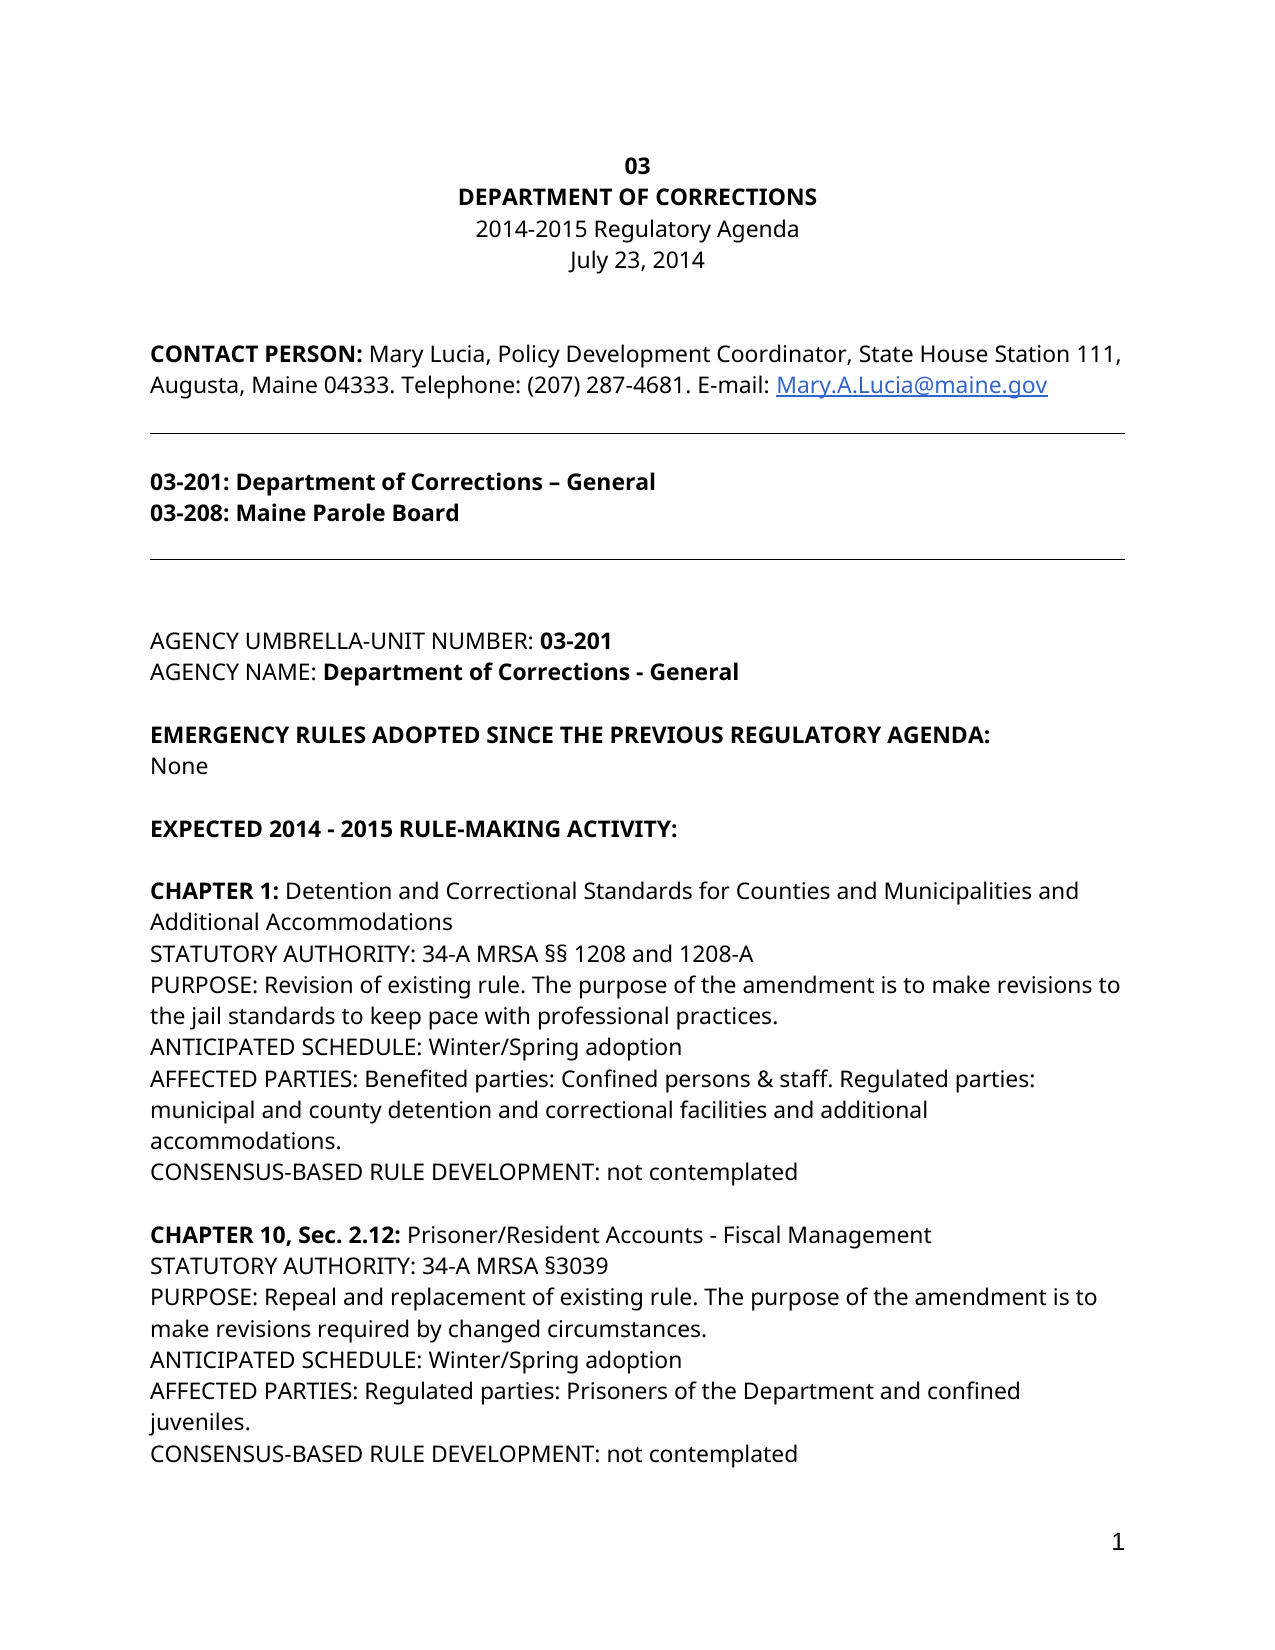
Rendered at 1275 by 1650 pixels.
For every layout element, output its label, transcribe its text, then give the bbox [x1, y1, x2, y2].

text PURPOSE: Revision of existing rule. The purpose of the amendment is to make revisions to the jail standards to keep pace with professional practices. [150, 969, 1125, 1031]
text CHAPTER 10, Sec. 2.12: Prisoner/Resident Accounts - Fiscal Management [150, 1219, 1125, 1250]
text CONSENSUS-BASED RULE DEVELOPMENT: not contemplated [150, 1156, 1125, 1187]
text EXPECTED 2014 - 2015 RULE-MAKING ACTIVITY: [150, 812, 1125, 844]
text 2014-2015 Regulatory Agenda [150, 212, 1125, 244]
text ANTICIPATED SCHEDULE: Winter/Spring adoption [150, 1031, 1125, 1062]
text CONSENSUS-BASED RULE DEVELOPMENT: not contemplated [150, 1437, 1125, 1469]
text STATUTORY AUTHORITY: 34-A MRSA §§ 1208 and 1208-A [150, 937, 1125, 969]
text 03-208: Maine Parole Board [150, 497, 1125, 528]
text EMERGENCY RULES ADOPTED SINCE THE PREVIOUS REGULATORY AGENDA: [150, 719, 1125, 750]
text STATUTORY AUTHORITY: 34-A MRSA §3039 [150, 1250, 1125, 1281]
text AGENCY UMBRELLA-UNIT NUMBER: 03-201 [150, 625, 1125, 656]
text None [150, 750, 1125, 781]
text CHAPTER 1: Detention and Correctional Standards for Counties and Municipalities and Additional Accommodations [150, 875, 1125, 937]
text DEPARTMENT OF CORRECTIONS [150, 181, 1125, 212]
text AGENCY NAME: Department of Corrections - General [150, 656, 1125, 687]
text AFFECTED PARTIES: Benefited parties: Confined persons & staff. Regulated parties: municipal and county detention and correctional facilities and additional accommodations. [150, 1062, 1125, 1156]
text PURPOSE: Repeal and replacement of existing rule. The purpose of the amendment is to make revisions required by changed circumstances. [150, 1281, 1125, 1344]
text ANTICIPATED SCHEDULE: Winter/Spring adoption [150, 1344, 1125, 1375]
text 03-201: Department of Corrections – General [150, 466, 1125, 497]
text July 23, 2014 [150, 244, 1125, 275]
text 03 [150, 150, 1125, 181]
text AFFECTED PARTIES: Regulated parties: Prisoners of the Department and confined juveniles. [150, 1375, 1125, 1437]
text CONTACT PERSON: Mary Lucia, Policy Development Coordinator, State House Station 111, Augusta, Maine 04333. Telephone: (207) 287-4681. E-mail: Mary.A.Lucia@maine.gov [150, 337, 1125, 400]
